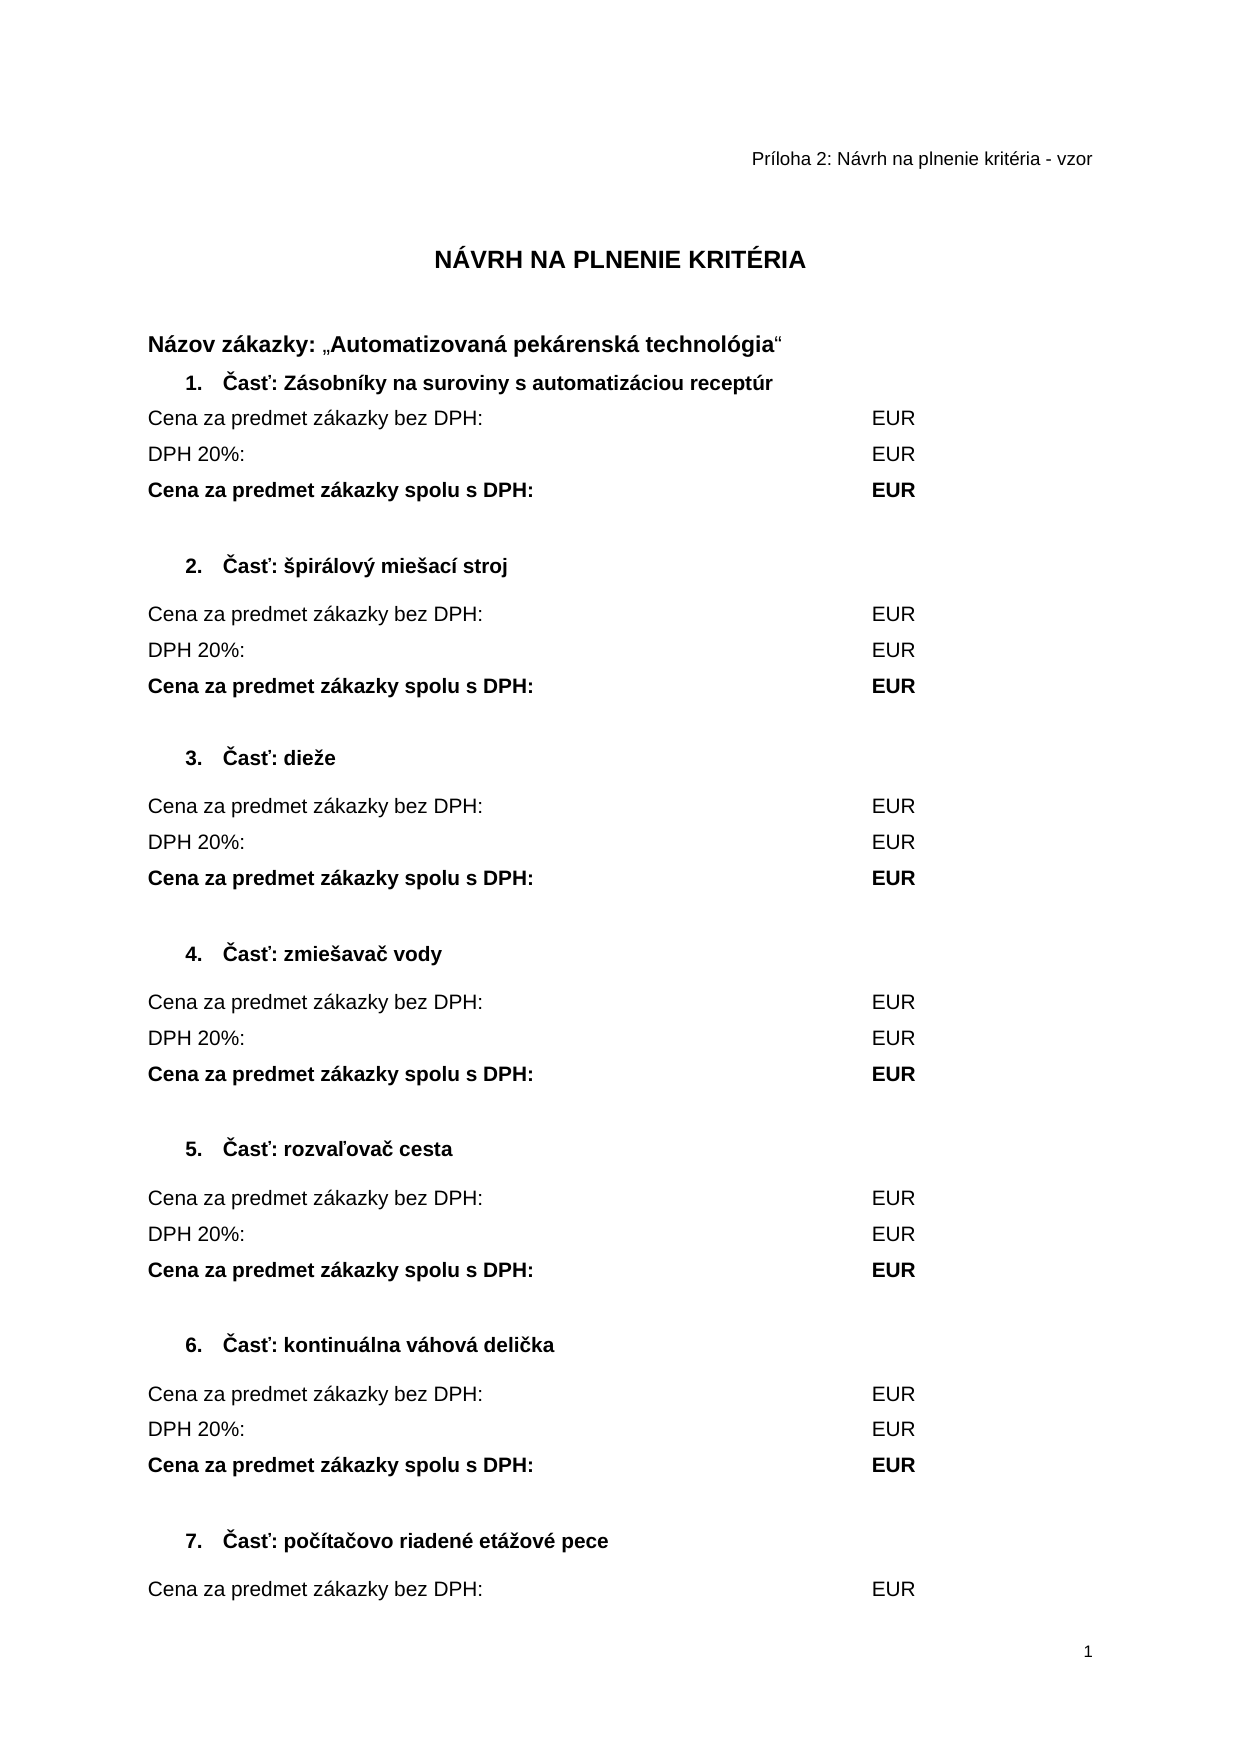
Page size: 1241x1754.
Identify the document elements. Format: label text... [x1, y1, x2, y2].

text Cena za predmet zákazky bez DPH: EUR [148, 794, 1092, 818]
text Cena za predmet zákazky bez DPH: EUR [148, 602, 1092, 626]
text Názov zákazky: „Automatizovaná pekárenská technológia“ [148, 331, 1092, 357]
text Cena za predmet zákazky bez DPH: EUR [148, 1381, 1092, 1405]
list Časť: kontinuálna váhová delička [185, 1333, 1092, 1357]
text Cena za predmet zákazky spolu s DPH: EUR [148, 1257, 1092, 1281]
list Časť: Zásobníky na suroviny s automatizáciou receptúr [185, 370, 1092, 394]
list Časť: počítačovo riadené etážové pece [185, 1529, 1092, 1553]
text DPH 20%: EUR [148, 1417, 1092, 1441]
text NÁVRH NA PLNENIE KRITÉRIA [148, 244, 1092, 273]
text Cena za predmet zákazky spolu s DPH: EUR [148, 674, 1092, 698]
list Časť: rozvaľovač cesta [185, 1137, 1092, 1161]
text DPH 20%: EUR [148, 830, 1092, 854]
text Cena za predmet zákazky bez DPH: EUR [148, 990, 1092, 1014]
list Časť: zmiešavač vody [185, 941, 1092, 965]
text Cena za predmet zákazky spolu s DPH: EUR [148, 1062, 1092, 1086]
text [148, 1453, 1092, 1477]
text DPH 20%: EUR [148, 638, 1092, 662]
text Príloha 2: Návrh na plnenie kritéria - vzor [148, 148, 1092, 169]
text Cena za predmet zákazky bez DPH: EUR [148, 1577, 1092, 1601]
list Časť: špirálový miešací stroj [185, 553, 1092, 577]
text DPH 20%: EUR [148, 1222, 1092, 1246]
text Cena za predmet zákazky bez DPH: EUR [148, 1186, 1092, 1209]
list Časť: dieže [185, 746, 1092, 770]
text Cena za predmet zákazky spolu s DPH: EUR [148, 478, 1092, 502]
text DPH 20%: EUR [148, 1026, 1092, 1050]
text DPH 20%: EUR [148, 442, 1092, 466]
text Cena za predmet zákazky bez DPH: EUR [148, 406, 1092, 430]
text Cena za predmet zákazky spolu s DPH: EUR [148, 866, 1092, 890]
